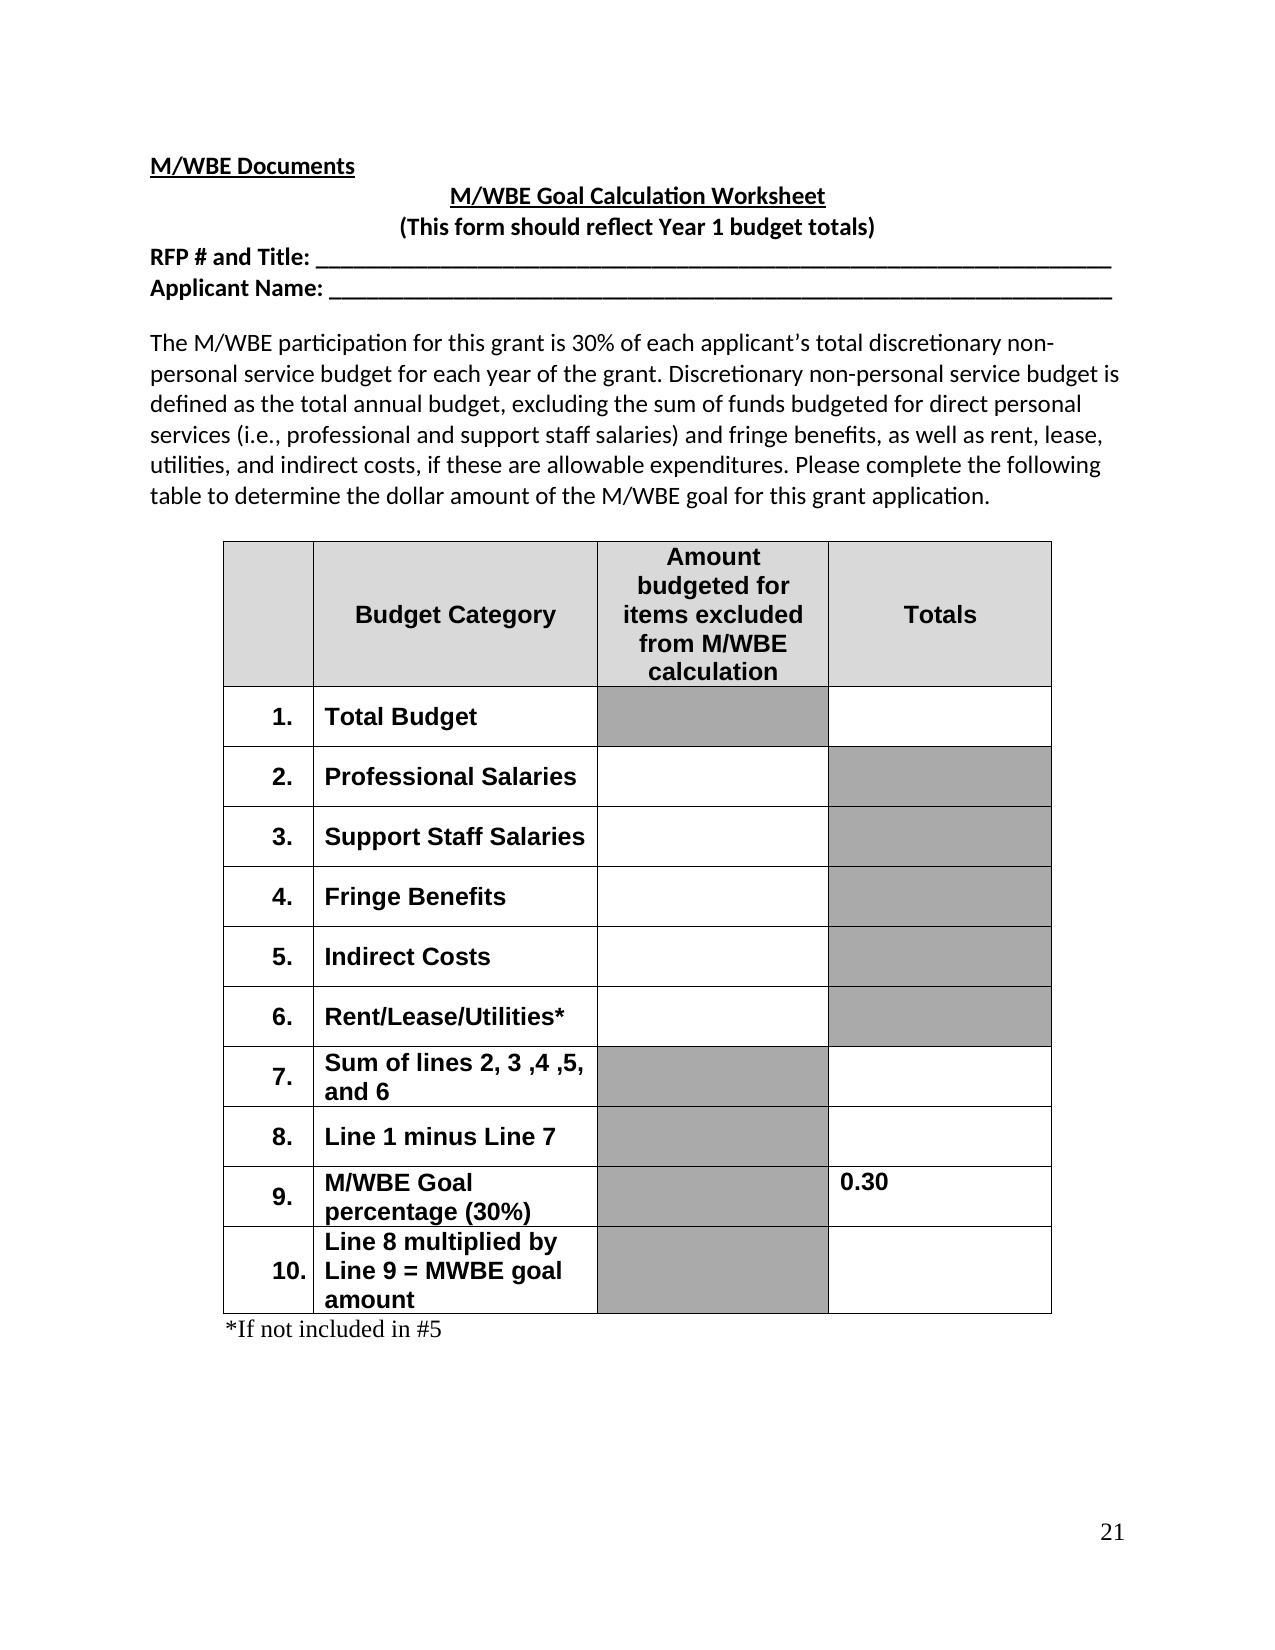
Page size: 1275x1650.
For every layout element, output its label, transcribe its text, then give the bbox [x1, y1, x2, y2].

table_cell [598, 927, 828, 986]
table_cell [224, 1107, 313, 1166]
table_cell [829, 867, 1051, 926]
table_cell Fringe Benefits [314, 867, 597, 926]
table_header Totals [829, 542, 1051, 686]
table_cell [598, 687, 828, 746]
table_cell Line 8 multiplied by Line 9 = MWBE goal amount [314, 1227, 597, 1313]
table_cell [224, 807, 313, 866]
table_cell [224, 747, 313, 806]
table_header Budget Category [314, 542, 597, 686]
table_cell [598, 1227, 828, 1313]
table_cell [829, 687, 1051, 746]
table_cell Support Staff Salaries [314, 807, 597, 866]
table_cell [224, 1047, 313, 1106]
table_cell Sum of lines 2, 3 ,4 ,5, and 6 [314, 1047, 597, 1106]
table_header Amount budgeted for items excluded from M/WBE calculation [598, 542, 828, 686]
table_cell [829, 927, 1051, 986]
table_cell [224, 987, 313, 1046]
table_header [224, 542, 313, 686]
table_cell Line 1 minus Line 7 [314, 1107, 597, 1166]
text *If not included in #5 [225, 1314, 1125, 1343]
table_cell [224, 867, 313, 926]
table_cell [598, 1107, 828, 1166]
table_cell [829, 987, 1051, 1046]
table_cell [829, 1047, 1051, 1106]
table_cell [829, 807, 1051, 866]
text M/WBE Goal Calculation Worksheet (This form should reflect Year 1 budget totals) [150, 181, 1125, 242]
table_cell [829, 747, 1051, 806]
table_cell [598, 867, 828, 926]
table_cell Indirect Costs [314, 927, 597, 986]
table_cell [829, 1227, 1051, 1313]
table_cell [224, 687, 313, 746]
table_cell Rent/Lease/Utilities* [314, 987, 597, 1046]
table_cell Professional Salaries [314, 747, 597, 806]
table_cell [829, 1107, 1051, 1166]
table_cell [224, 927, 313, 986]
table_cell [598, 807, 828, 866]
table_cell [598, 1047, 828, 1106]
table_cell [598, 987, 828, 1046]
table_cell [598, 747, 828, 806]
text RFP # and Title: ________________________________________________________________ [150, 242, 1125, 272]
text Applicant Name: _______________________________________________________________ [150, 272, 1125, 303]
table_cell M/WBE Goal percentage (30%) [314, 1167, 597, 1226]
table_cell 0.30 [829, 1167, 1051, 1226]
text The M/WBE participation for this grant is 30% of each applicant’s total discretionary non-personal service budget for each year of the grant. Discretionary non-personal service budget is defined as the total annual budget, excluding the sum of funds budgeted for direct personal services (i.e., professional and support staff salaries) and fringe benefits, as well as rent, lease, utilities, and indirect costs, if these are allowable expenditures. Please complete the following table to determine the dollar amount of the M/WBE goal for this grant application. [150, 328, 1125, 511]
subtitle M/WBE Documents [150, 150, 1125, 181]
table_cell [598, 1167, 828, 1226]
table_cell Total Budget [314, 687, 597, 746]
table_cell [224, 1227, 313, 1313]
table_cell [224, 1167, 313, 1226]
